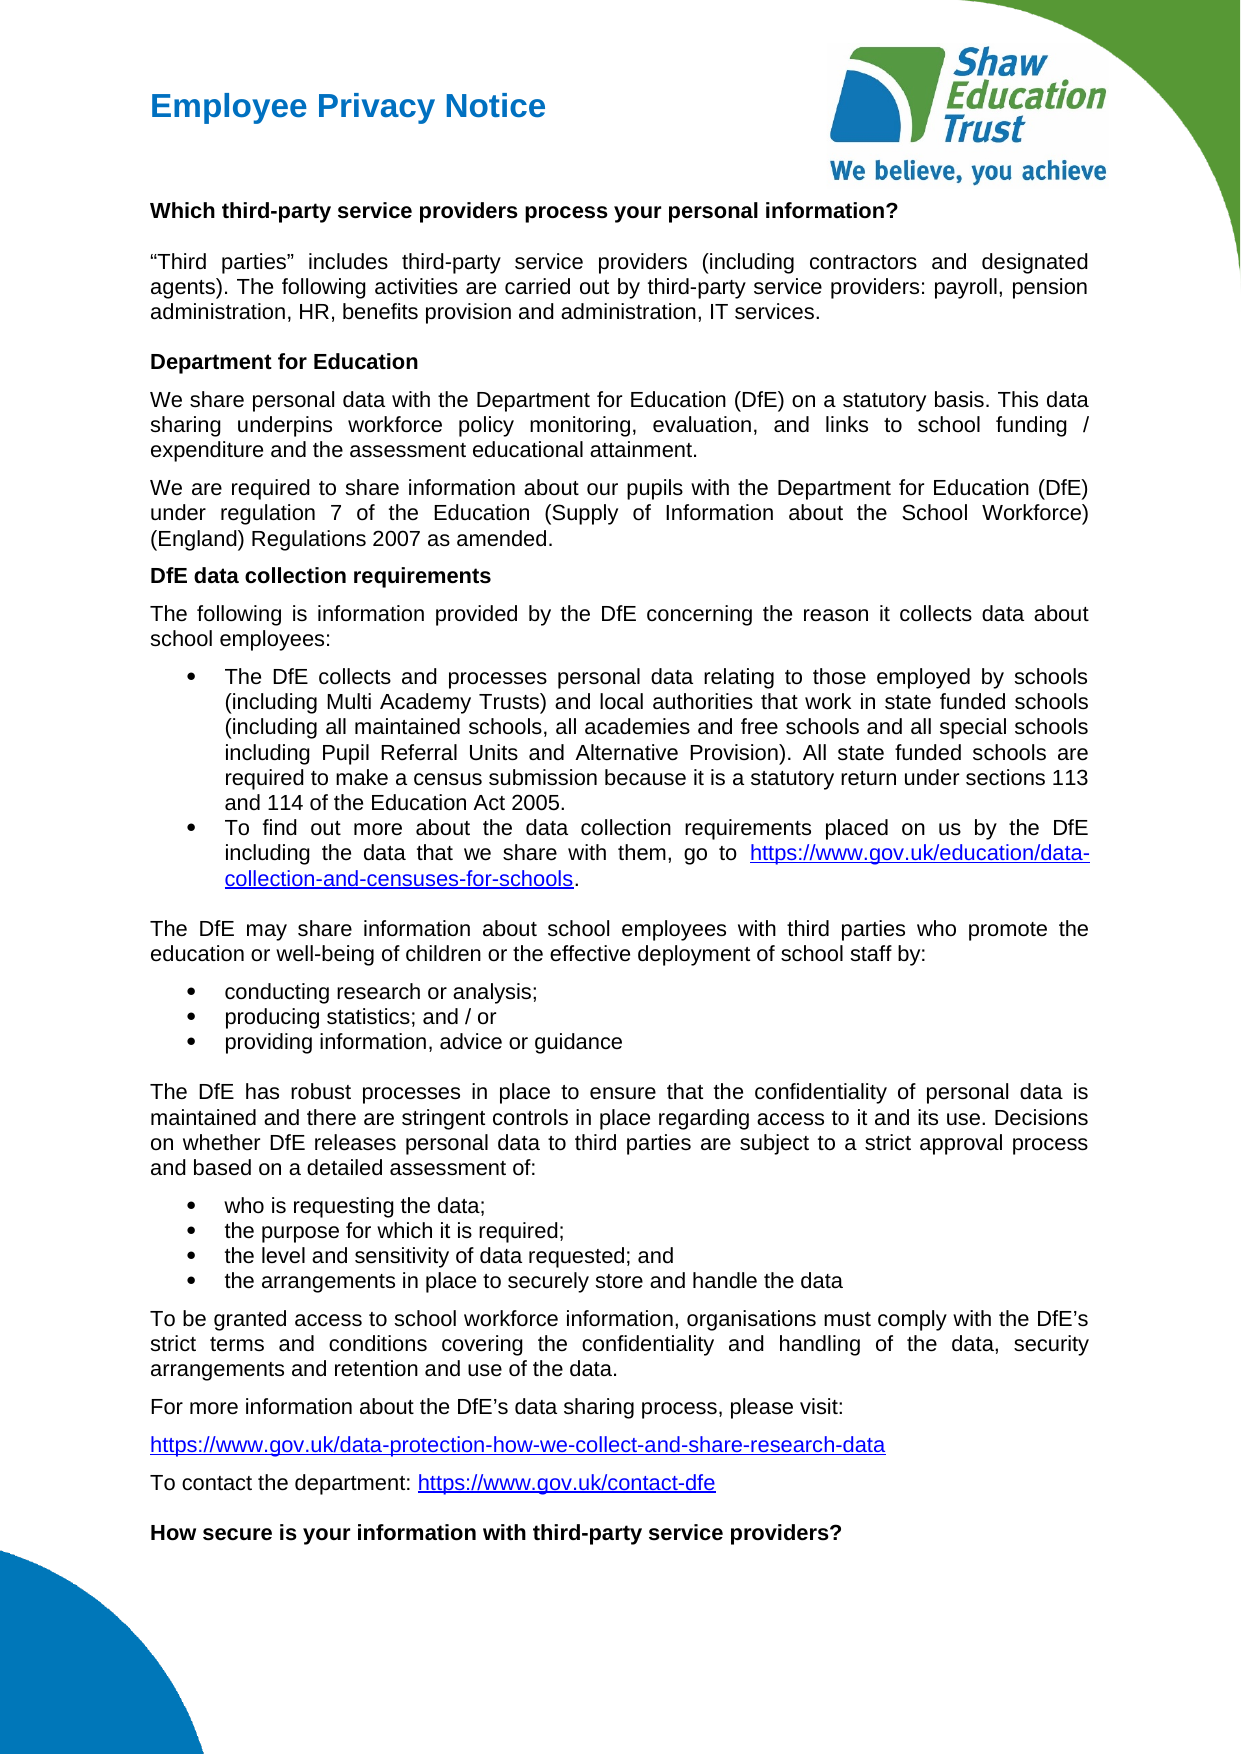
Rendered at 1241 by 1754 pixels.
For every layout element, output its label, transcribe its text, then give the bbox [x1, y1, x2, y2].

list the level and sensitivity of data requested; and [187, 1243, 1090, 1268]
text To contact the department: https://www.gov.uk/contact-dfe [150, 1469, 1090, 1494]
list conducting research or analysis; [187, 978, 1090, 1004]
text To be granted access to school workforce information, organisations must comply with the DfE’s strict terms and conditions covering the confidentiality and handling of the data, security arrangements and retention and use of the data. [150, 1306, 1090, 1381]
text We are required to share information about our pupils with the Department for Education (DfE) under regulation 7 of the Education (Supply of Information about the School Workforce) (England) Regulations 2007 as amended. [150, 475, 1090, 551]
text Which third-party service providers process your personal information? [150, 198, 1090, 223]
text The DfE has robust processes in place to ensure that the confidentiality of personal data is maintained and there are stringent controls in place regarding access to it and its use. Decisions on whether DfE releases personal data to third parties are subject to a strict approval process and based on a detailed assessment of: [150, 1079, 1090, 1180]
picture [0, 1356, 400, 1754]
text For more information about the DfE’s data sharing process, please visit: [150, 1394, 1090, 1419]
text “Third parties” includes third-party service providers (including contractors and designated agents). The following activities are carried out by third-party service providers: payroll, pension administration, HR, benefits provision and administration, IT services. [150, 248, 1090, 324]
text https://www.gov.uk/data-protection-how-we-collect-and-share-research-data [150, 1432, 1090, 1457]
list the purpose for which it is required; [187, 1218, 1090, 1243]
list providing information, advice or guidance [187, 1029, 1090, 1054]
list who is requesting the data; [187, 1192, 1090, 1218]
list To find out more about the data collection requirements placed on us by the DfE including the data that we share with them, go to https://www.gov.uk/education/data-collection-and-censuses-for-schools. [187, 815, 1090, 891]
text How secure is your information with third-party service providers? [150, 1519, 1090, 1545]
list the arrangements in place to securely store and handle the data [187, 1268, 1090, 1293]
text We share personal data with the Department for Education (DfE) on a statutory basis. This data sharing underpins workforce policy monitoring, evaluation, and links to school funding / expenditure and the assessment educational attainment. [150, 387, 1090, 462]
picture [826, 0, 1241, 400]
list producing statistics; and / or [187, 1004, 1090, 1029]
text The following is information provided by the DfE concerning the reason it collects data about school employees: [150, 601, 1090, 651]
text DfE data collection requirements [150, 563, 1090, 588]
text The DfE may share information about school employees with third parties who promote the education or well-being of children or the effective deployment of school staff by: [150, 916, 1090, 966]
list The DfE collects and processes personal data relating to those employed by schools (including Multi Academy Trusts) and local authorities that work in state funded schools (including all maintained schools, all academies and free schools and all special schools including Pupil Referral Units and Alternative Provision). All state funded schools are required to make a census submission because it is a statutory return under sections 113 and 114 of the Education Act 2005. [187, 664, 1090, 815]
text Department for Education [150, 349, 1090, 374]
